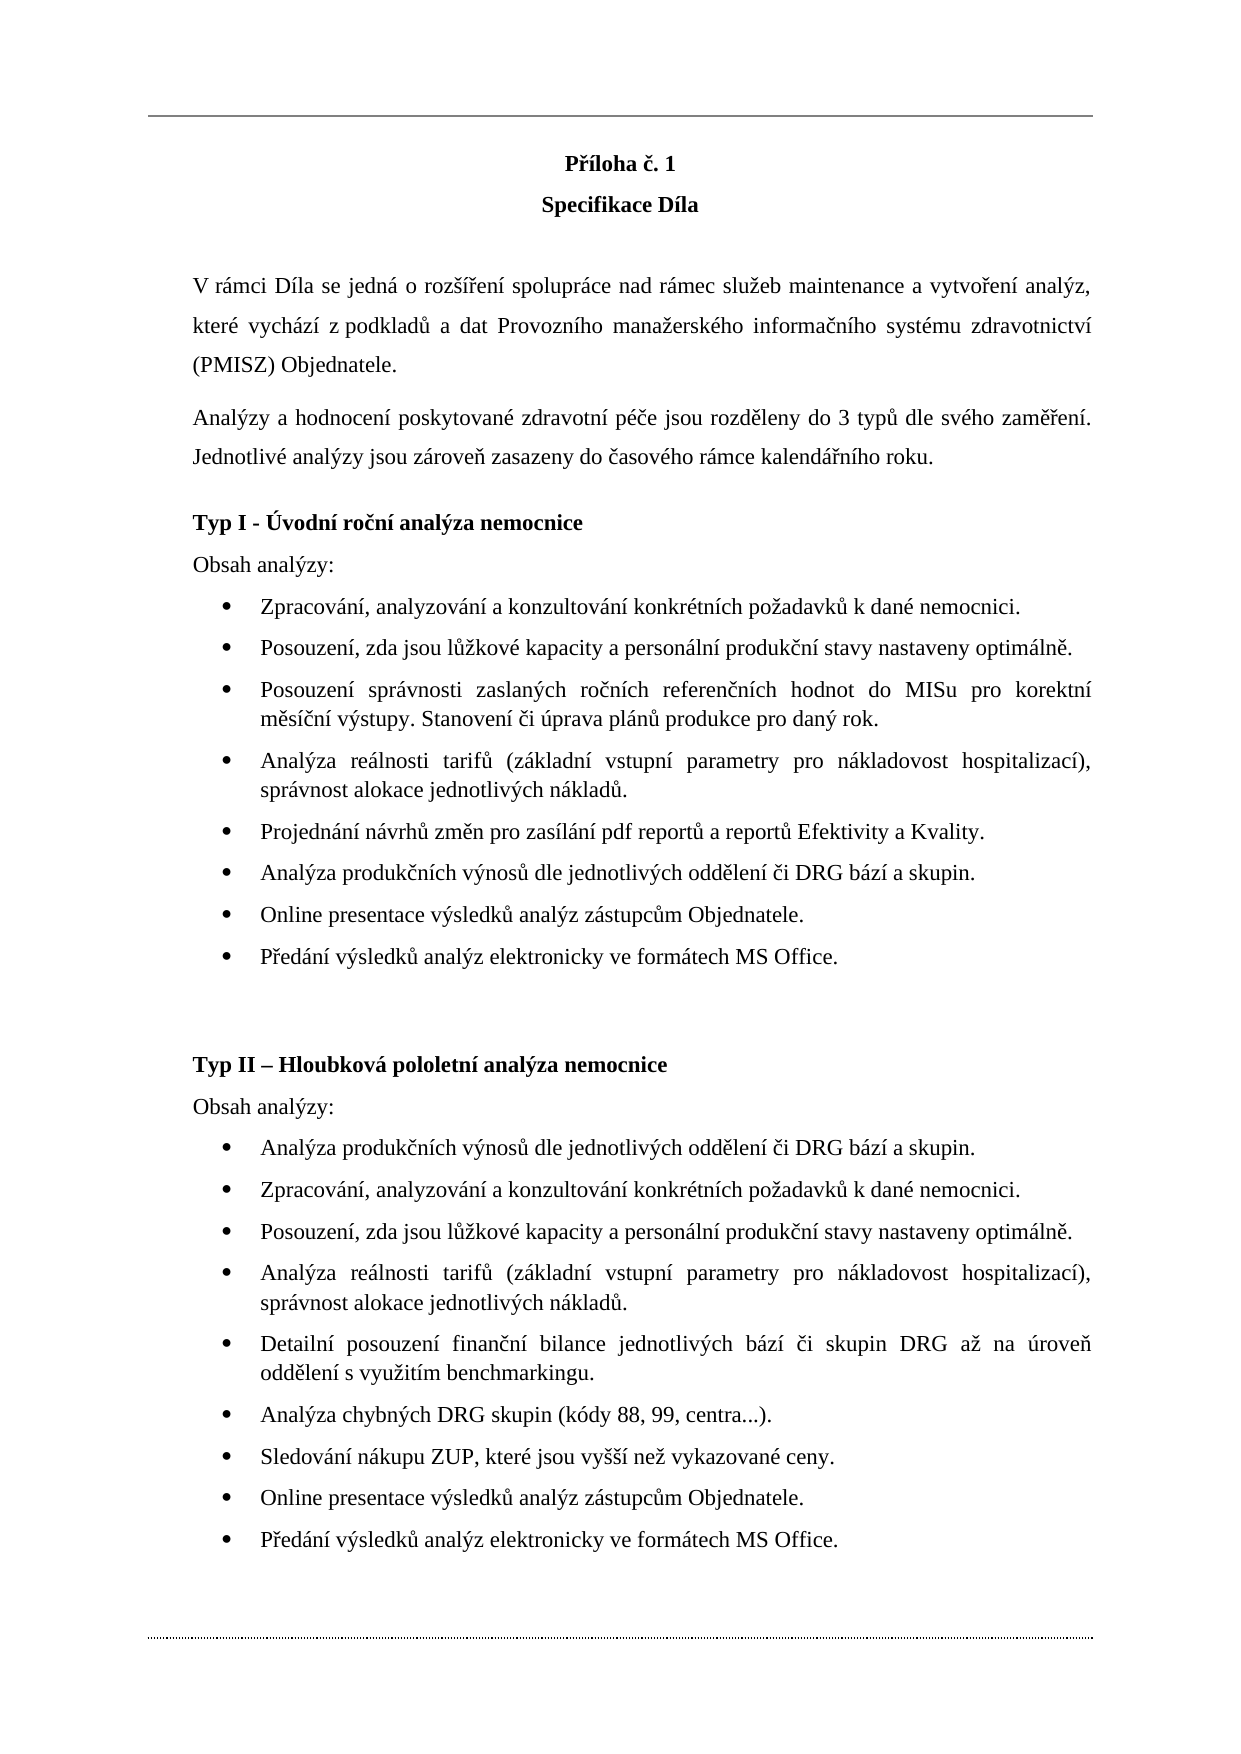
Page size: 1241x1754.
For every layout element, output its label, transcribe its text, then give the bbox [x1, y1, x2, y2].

text V rámci Díla se jedná o rozšíření spolupráce nad rámec služeb maintenance a vytvoření analýz, které vychází z podkladů a dat Provozního manažerského informačního systému zdravotnictví (PMISZ) Objednatele. [192, 273, 1093, 378]
list Zpracování, analyzování a konzultování konkrétních požadavků k dané nemocnici. [223, 591, 1093, 620]
list Analýza produkčních výnosů dle jednotlivých oddělení či DRG bází a skupin. [223, 1132, 1093, 1162]
list Zpracování, analyzování a konzultování konkrétních požadavků k dané nemocnici. [223, 1174, 1093, 1203]
list Posouzení správnosti zaslaných ročních referenčních hodnot do MISu pro korektní měsíční výstupy. Stanovení či úprava plánů produkce pro daný rok. [223, 674, 1093, 732]
list Analýza reálnosti tarifů (základní vstupní parametry pro nákladovost hospitalizací), správnost alokace jednotlivých nákladů. [223, 1257, 1093, 1316]
list Posouzení, zda jsou lůžkové kapacity a personální produkční stavy nastaveny optimálně. [223, 632, 1093, 662]
list Analýza chybných DRG skupin (kódy 88, 99, centra...). [223, 1399, 1093, 1428]
list Posouzení, zda jsou lůžkové kapacity a personální produkční stavy nastaveny optimálně. [223, 1216, 1093, 1245]
list Projednání návrhů změn pro zasílání pdf reportů a reportů Efektivity a Kvality. [223, 816, 1093, 845]
text Typ II – Hloubková pololetní analýza nemocnice [192, 1049, 1093, 1078]
list Předání výsledků analýz elektronicky ve formátech MS Office. [223, 941, 1093, 970]
list Analýza reálnosti tarifů (základní vstupní parametry pro nákladovost hospitalizací), správnost alokace jednotlivých nákladů. [223, 745, 1093, 803]
text Příloha č. 1 [148, 148, 1093, 177]
list Online presentace výsledků analýz zástupcům Objednatele. [223, 1482, 1093, 1512]
list Detailní posouzení finanční bilance jednotlivých bází či skupin DRG až na úroveň oddělení s využitím benchmarkingu. [223, 1328, 1093, 1387]
text Analýzy a hodnocení poskytované zdravotní péče jsou rozděleny do 3 typů dle svého zaměření. Jednotlivé analýzy jsou zároveň zasazeny do časového rámce kalendářního roku. [192, 403, 1093, 469]
list Online presentace výsledků analýz zástupcům Objednatele. [223, 899, 1093, 928]
text Obsah analýzy: [193, 549, 1093, 578]
text Obsah analýzy: [193, 1091, 1093, 1120]
list Sledování nákupu ZUP, které jsou vyšší než vykazované ceny. [223, 1441, 1093, 1470]
list Předání výsledků analýz elektronicky ve formátech MS Office. [223, 1524, 1093, 1553]
list Analýza produkčních výnosů dle jednotlivých oddělení či DRG bází a skupin. [223, 857, 1093, 887]
text Specifikace Díla [148, 189, 1093, 218]
text Typ I - Úvodní roční analýza nemocnice [192, 507, 1093, 537]
